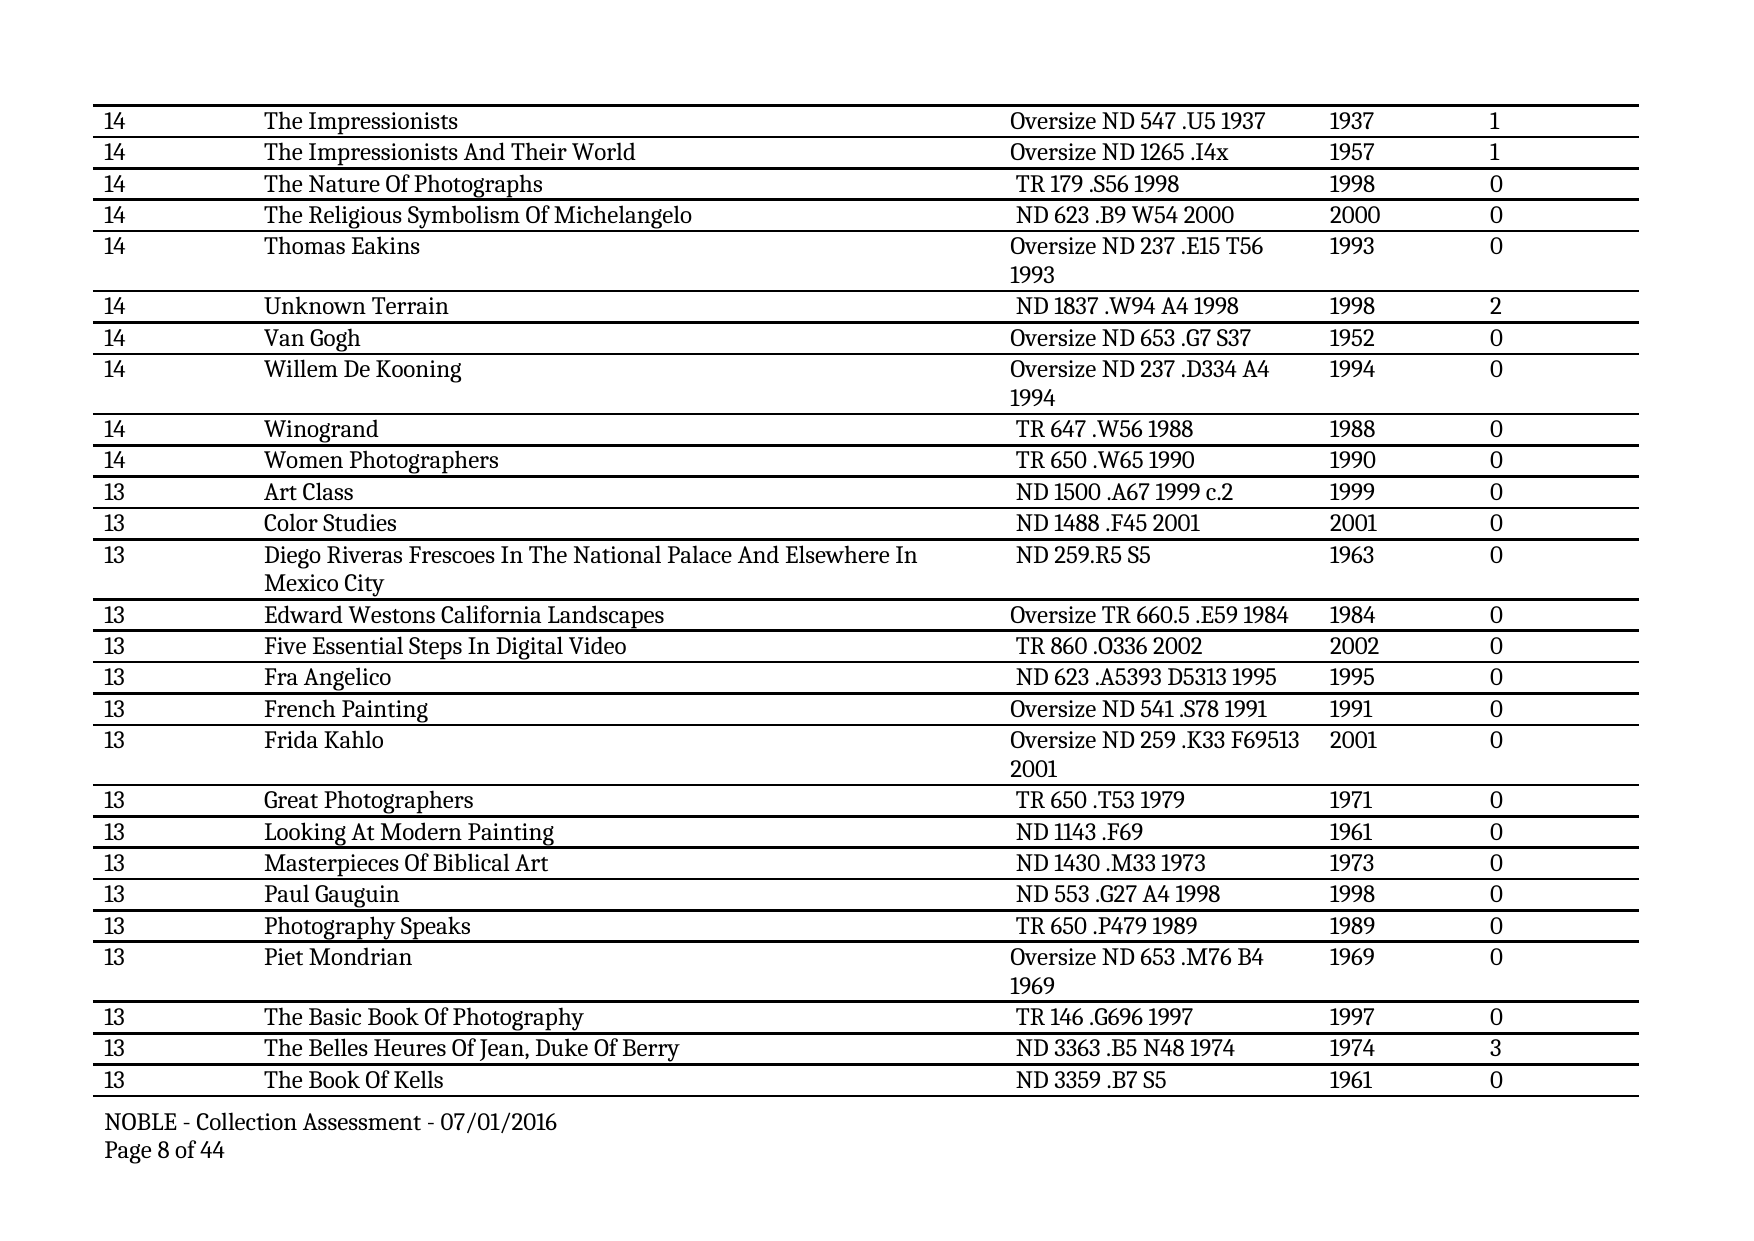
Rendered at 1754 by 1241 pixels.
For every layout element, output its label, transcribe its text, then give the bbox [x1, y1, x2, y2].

table_cell 0 [1479, 663, 1638, 692]
table_cell Diego Riveras Frescoes In The National Palace And Elsewhere In Mexico City [253, 541, 999, 598]
table_cell 1952 [1319, 324, 1478, 352]
table_cell French Painting [253, 695, 999, 723]
table_cell ND 623 .B9 W54 2000 [999, 201, 1319, 229]
table_cell 13 [93, 912, 253, 940]
table_cell 1998 [1319, 292, 1478, 321]
table_cell Thomas Eakins [253, 232, 999, 290]
table_cell Oversize ND 1265 .I4x [999, 138, 1319, 167]
table_cell Oversize ND 259 .K33 F69513 2001 [999, 726, 1319, 783]
table_cell Unknown Terrain [253, 292, 999, 321]
table_cell 1961 [1319, 1066, 1478, 1094]
table_cell 13 [93, 601, 253, 629]
table_cell 1993 [1319, 232, 1478, 290]
table_cell 14 [93, 324, 253, 352]
table_cell 13 [93, 1035, 253, 1063]
table_cell Oversize ND 541 .S78 1991 [999, 695, 1319, 723]
table_cell 1963 [1319, 541, 1478, 598]
table_cell Van Gogh [253, 324, 999, 352]
table_cell 1991 [1319, 695, 1478, 723]
table_cell 0 [1479, 601, 1638, 629]
table_cell 13 [93, 726, 253, 783]
table_cell Oversize ND 653 .M76 B4 1969 [999, 943, 1319, 1000]
table_cell 1998 [1319, 880, 1478, 909]
table_cell The Book Of Kells [253, 1066, 999, 1094]
table_cell Art Class [253, 478, 999, 507]
table_cell 1973 [1319, 849, 1478, 878]
table_cell ND 259.R5 S5 [999, 541, 1319, 598]
table_cell 13 [93, 1003, 253, 1032]
table_cell 13 [93, 632, 253, 661]
table_cell ND 1430 .M33 1973 [999, 849, 1319, 878]
table_cell 3 [1479, 1035, 1638, 1063]
table_cell The Nature Of Photographs [253, 170, 999, 198]
table_cell 1961 [1319, 818, 1478, 846]
table_cell 13 [93, 818, 253, 846]
table_cell 14 [93, 232, 253, 290]
table_cell 13 [93, 880, 253, 909]
table_cell 13 [93, 943, 253, 1000]
table_cell 14 [93, 170, 253, 198]
table_cell 0 [1479, 849, 1638, 878]
table_cell 0 [1479, 509, 1638, 538]
table_cell Winogrand [253, 415, 999, 444]
table_cell 1957 [1319, 138, 1478, 167]
table_cell 14 [93, 138, 253, 167]
table_cell 14 [93, 415, 253, 444]
table_cell TR 647 .W56 1988 [999, 415, 1319, 444]
table_cell 1971 [1319, 786, 1478, 815]
table_cell 1989 [1319, 912, 1478, 940]
table_cell 0 [1479, 1003, 1638, 1032]
table_cell 13 [93, 478, 253, 507]
table_cell 0 [1479, 324, 1638, 352]
table_cell 0 [1479, 170, 1638, 198]
table_cell Oversize ND 237 .D334 A4 1994 [999, 355, 1319, 412]
table_cell 13 [93, 695, 253, 723]
table_cell ND 3363 .B5 N48 1974 [999, 1035, 1319, 1063]
table_cell TR 860 .O336 2002 [999, 632, 1319, 661]
table_cell 0 [1479, 943, 1638, 1000]
table_cell Piet Mondrian [253, 943, 999, 1000]
table_cell 1999 [1319, 478, 1478, 507]
table_cell 0 [1479, 447, 1638, 475]
table_cell 13 [93, 509, 253, 538]
table_cell 1988 [1319, 415, 1478, 444]
table_cell The Basic Book Of Photography [253, 1003, 999, 1032]
table_cell ND 1488 .F45 2001 [999, 509, 1319, 538]
table_cell Oversize ND 547 .U5 1937 [999, 107, 1319, 136]
table_cell 0 [1479, 912, 1638, 940]
table_cell Paul Gauguin [253, 880, 999, 909]
table_cell Oversize TR 660.5 .E59 1984 [999, 601, 1319, 629]
table_cell 1995 [1319, 663, 1478, 692]
table_cell 13 [93, 786, 253, 815]
table_cell Fra Angelico [253, 663, 999, 692]
table_cell 14 [93, 292, 253, 321]
table_cell The Impressionists [253, 107, 999, 136]
table_cell ND 1500 .A67 1999 c.2 [999, 478, 1319, 507]
table_cell TR 179 .S56 1998 [999, 170, 1319, 198]
table_cell TR 146 .G696 1997 [999, 1003, 1319, 1032]
table_cell 1 [1479, 107, 1638, 136]
table_cell 1984 [1319, 601, 1478, 629]
table_cell 0 [1479, 541, 1638, 598]
table_cell 0 [1479, 478, 1638, 507]
table_cell ND 553 .G27 A4 1998 [999, 880, 1319, 909]
table_cell 1994 [1319, 355, 1478, 412]
table_cell 1969 [1319, 943, 1478, 1000]
table_cell Oversize ND 653 .G7 S37 [999, 324, 1319, 352]
table_cell 0 [1479, 1066, 1638, 1094]
table_cell ND 623 .A5393 D5313 1995 [999, 663, 1319, 692]
table_cell 0 [1479, 201, 1638, 229]
table_cell TR 650 .T53 1979 [999, 786, 1319, 815]
table_cell 2000 [1319, 201, 1478, 229]
table_cell 0 [1479, 818, 1638, 846]
table_cell 0 [1479, 695, 1638, 723]
table_cell 0 [1479, 232, 1638, 290]
table_cell Willem De Kooning [253, 355, 999, 412]
table_cell 1937 [1319, 107, 1478, 136]
table_cell 0 [1479, 880, 1638, 909]
table_cell Five Essential Steps In Digital Video [253, 632, 999, 661]
table_cell The Impressionists And Their World [253, 138, 999, 167]
table_cell 1997 [1319, 1003, 1478, 1032]
table_cell ND 1837 .W94 A4 1998 [999, 292, 1319, 321]
table_cell 13 [93, 849, 253, 878]
table_cell 0 [1479, 632, 1638, 661]
table_cell Masterpieces Of Biblical Art [253, 849, 999, 878]
table_cell 14 [93, 201, 253, 229]
table_cell 14 [93, 447, 253, 475]
table_cell Photography Speaks [253, 912, 999, 940]
table_cell Looking At Modern Painting [253, 818, 999, 846]
table_cell 13 [93, 1066, 253, 1094]
table_cell 1 [1479, 138, 1638, 167]
table_cell 13 [93, 541, 253, 598]
table_cell ND 3359 .B7 S5 [999, 1066, 1319, 1094]
table_cell 2002 [1319, 632, 1478, 661]
table_cell 2001 [1319, 509, 1478, 538]
table_cell 0 [1479, 355, 1638, 412]
table_cell 1998 [1319, 170, 1478, 198]
table_cell Edward Westons California Landscapes [253, 601, 999, 629]
table_cell 1974 [1319, 1035, 1478, 1063]
table_cell TR 650 .P479 1989 [999, 912, 1319, 940]
table_cell 13 [93, 663, 253, 692]
table_cell 14 [93, 107, 253, 136]
table_cell Frida Kahlo [253, 726, 999, 783]
table_cell 2 [1479, 292, 1638, 321]
table_cell Color Studies [253, 509, 999, 538]
table_cell 0 [1479, 726, 1638, 783]
table_cell 14 [93, 355, 253, 412]
table_cell ND 1143 .F69 [999, 818, 1319, 846]
table_cell 0 [1479, 786, 1638, 815]
table_cell 1990 [1319, 447, 1478, 475]
table_cell Great Photographers [253, 786, 999, 815]
table_cell Oversize ND 237 .E15 T56 1993 [999, 232, 1319, 290]
table_cell The Belles Heures Of Jean, Duke Of Berry [253, 1035, 999, 1063]
table_cell TR 650 .W65 1990 [999, 447, 1319, 475]
table_cell The Religious Symbolism Of Michelangelo [253, 201, 999, 229]
table_cell 0 [1479, 415, 1638, 444]
table_cell 2001 [1319, 726, 1478, 783]
table_cell Women Photographers [253, 447, 999, 475]
